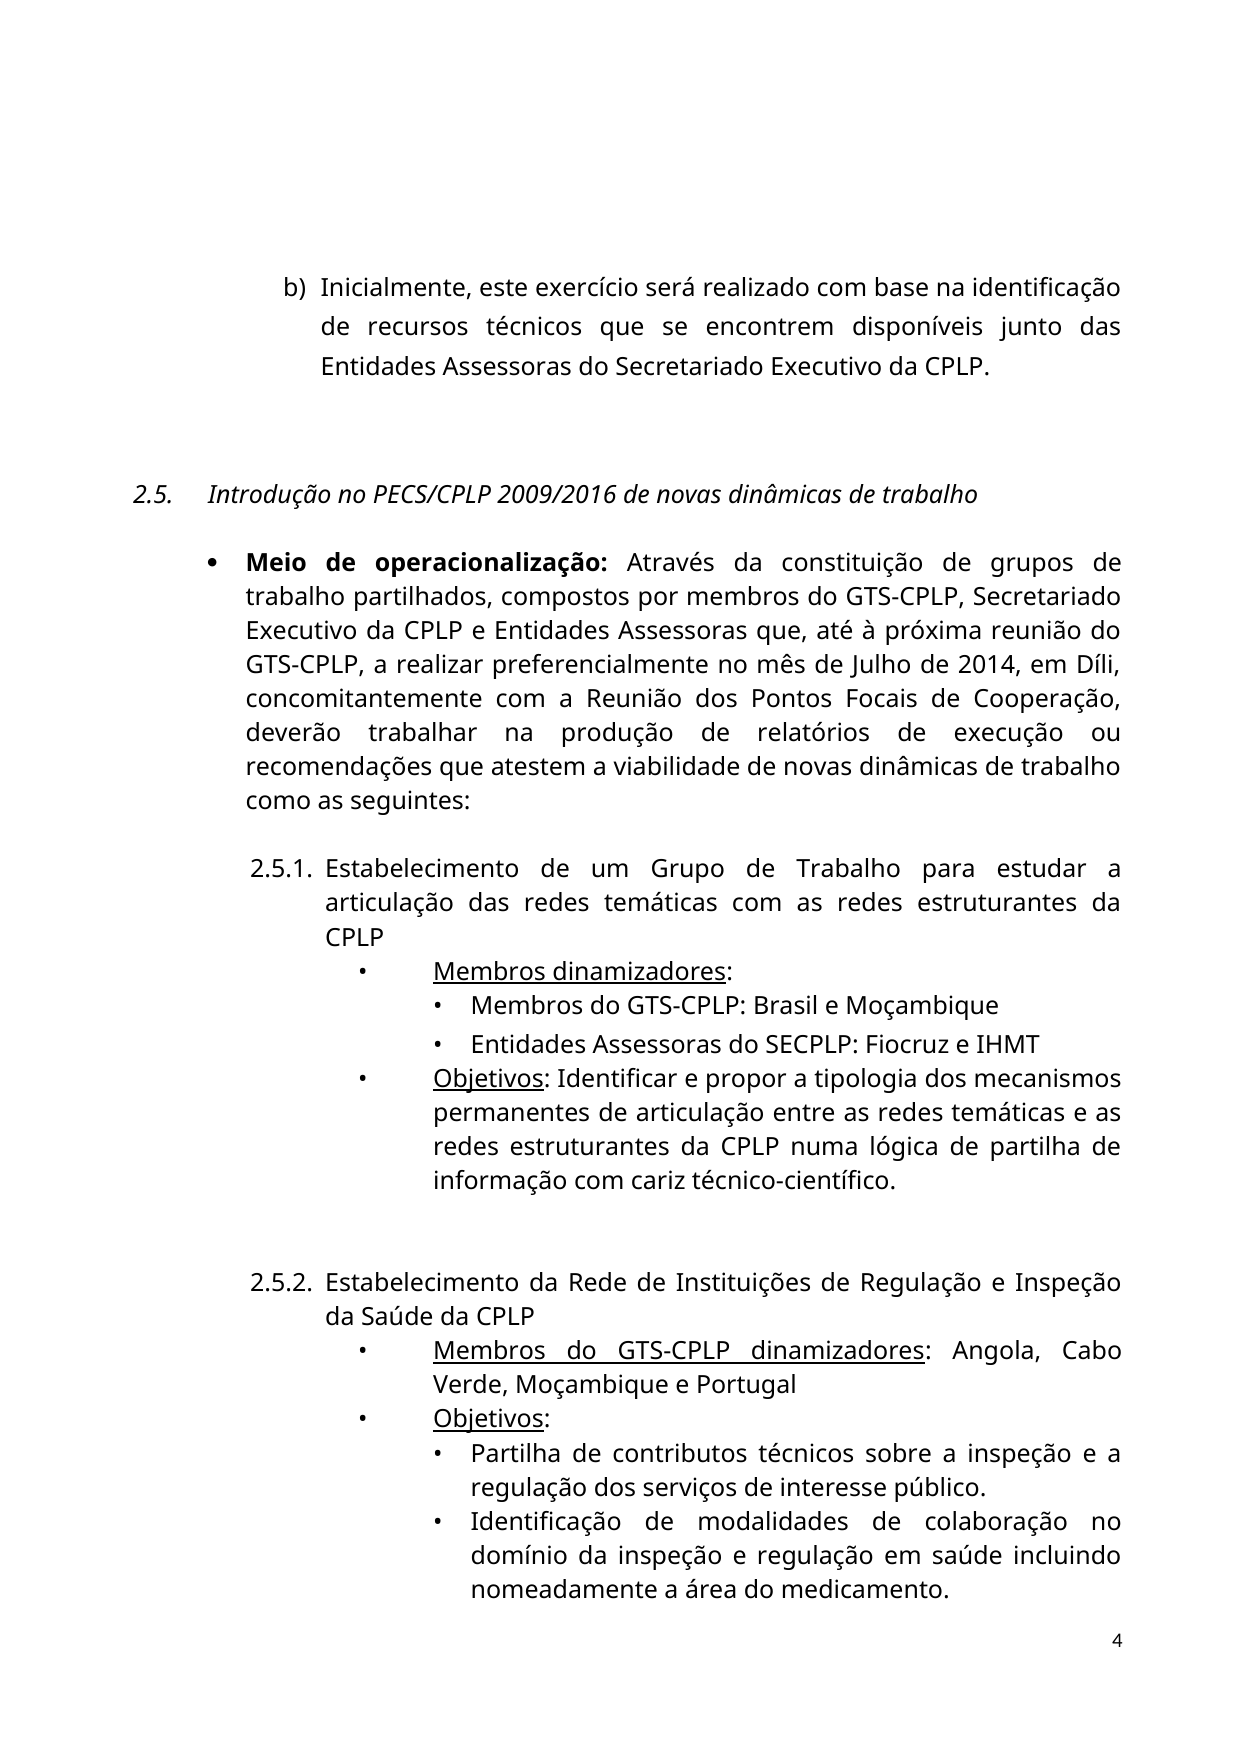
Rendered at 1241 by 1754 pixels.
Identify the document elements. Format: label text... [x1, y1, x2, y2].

list Membros do GTS-CPLP: Brasil e Moçambique [433, 987, 1122, 1021]
list Inicialmente, este exercício será realizado com base na identificação de recursos técnicos que se encontrem disponíveis junto das Entidades Assessoras do Secretariado Executivo da CPLP. [283, 270, 1122, 382]
list Entidades Assessoras do SECPLP: Fiocruz e IHMT [433, 1026, 1122, 1061]
list Meio de operacionalização: Através da constituição de grupos de trabalho partilhados, compostos por membros do GTS-CPLP, Secretariado Executivo da CPLP e Entidades Assessoras que, até à próxima reunião do GTS-CPLP, a realizar preferencialmente no mês de Julho de 2014, em Díli, concomitantemente com a Reunião dos Pontos Focais de Cooperação, deverão trabalhar na produção de relatórios de execução ou recomendações que atestem a viabilidade de novas dinâmicas de trabalho como as seguintes: [208, 544, 1122, 817]
list Objetivos: [358, 1401, 1122, 1435]
list Estabelecimento da Rede de Instituições de Regulação e Inspeção da Saúde da CPLP [250, 1265, 1122, 1333]
list Introdução no PECS/CPLP 2009/2016 de novas dinâmicas de trabalho [133, 476, 1122, 510]
list Estabelecimento de um Grupo de Trabalho para estudar a articulação das redes temáticas com as redes estruturantes da CPLP [250, 851, 1122, 953]
list Identificação de modalidades de colaboração no domínio da inspeção e regulação em saúde incluindo nomeadamente a área do medicamento. [433, 1503, 1122, 1606]
list Membros do GTS-CPLP dinamizadores: Angola, Cabo Verde, Moçambique e Portugal [358, 1333, 1122, 1401]
list Membros dinamizadores: [358, 953, 1122, 987]
list Partilha de contributos técnicos sobre a inspeção e a regulação dos serviços de interesse público. [433, 1435, 1122, 1503]
list Objetivos: Identificar e propor a tipologia dos mecanismos permanentes de articulação entre as redes temáticas e as redes estruturantes da CPLP numa lógica de partilha de informação com cariz técnico-científico. [358, 1061, 1122, 1197]
